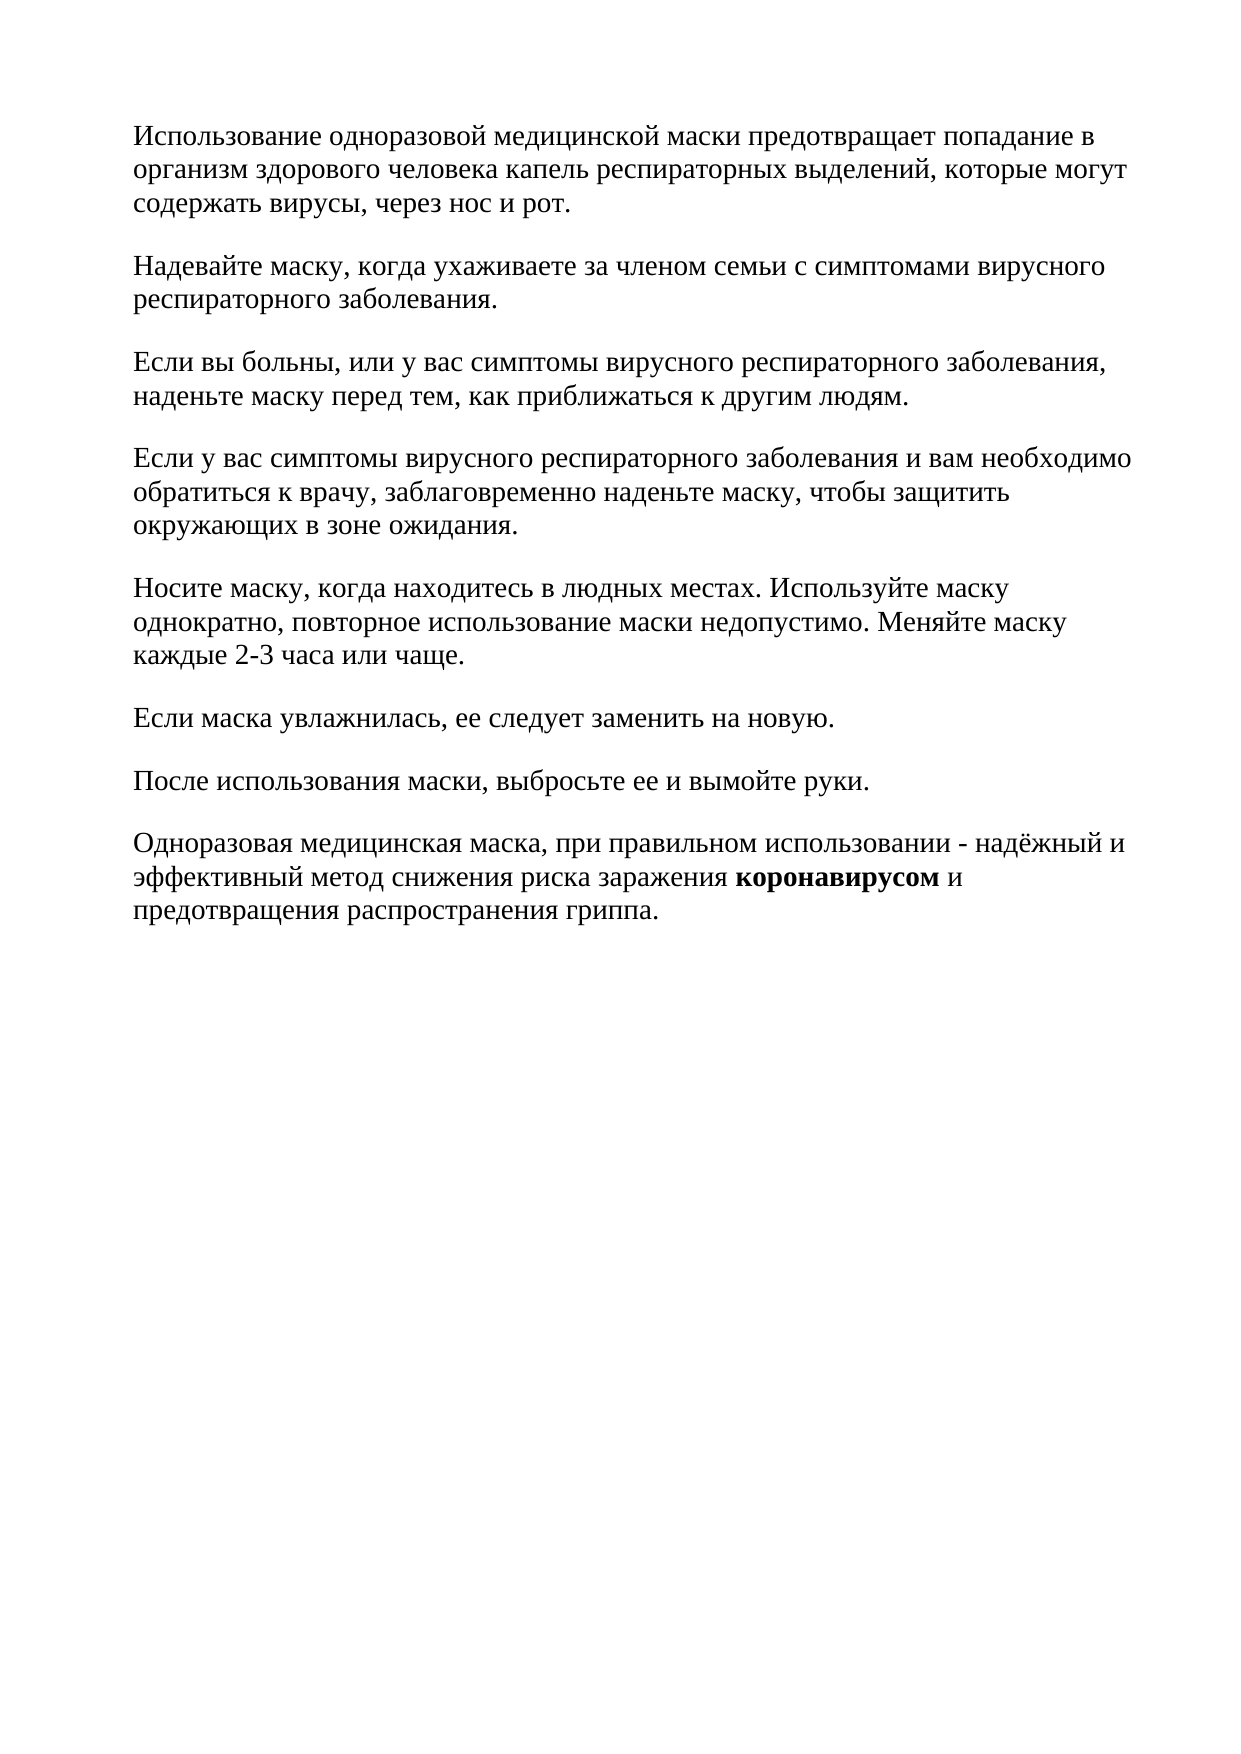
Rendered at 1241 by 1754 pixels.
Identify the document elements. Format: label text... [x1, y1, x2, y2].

text Надевайте маску, когда ухаживаете за членом семьи с симптомами вирусного респираторного заболевания. [133, 248, 1167, 315]
text Если у вас симптомы вирусного респираторного заболевания и вам необходимо обратиться к врачу, заблаговременно наденьте маску, чтобы защитить окружающих в зоне ожидания. [133, 440, 1167, 541]
text Носите маску, когда находитесь в людных местах. Используйте маску однократно, повторное использование маски недопустимо. Меняйте маску каждые 2-3 часа или чаще. [133, 570, 1167, 671]
text После использования маски, выбросьте ее и вымойте руки. [133, 763, 1167, 796]
text Использование одноразовой медицинской маски предотвращает попадание в организм здорового человека капель респираторных выделений, которые могут содержать вирусы, через нос и рот. [133, 118, 1167, 219]
text Если маска увлажнилась, ее следует заменить на новую. [133, 700, 1167, 733]
text Если вы больны, или у вас симптомы вирусного респираторного заболевания, наденьте маску перед тем, как приближаться к другим людям. [133, 344, 1167, 411]
text Одноразовая медицинская маска, при правильном использовании - надёжный и эффективный метод снижения риска заражения коронавирусом и предотвращения распространения гриппа. [133, 825, 1167, 926]
